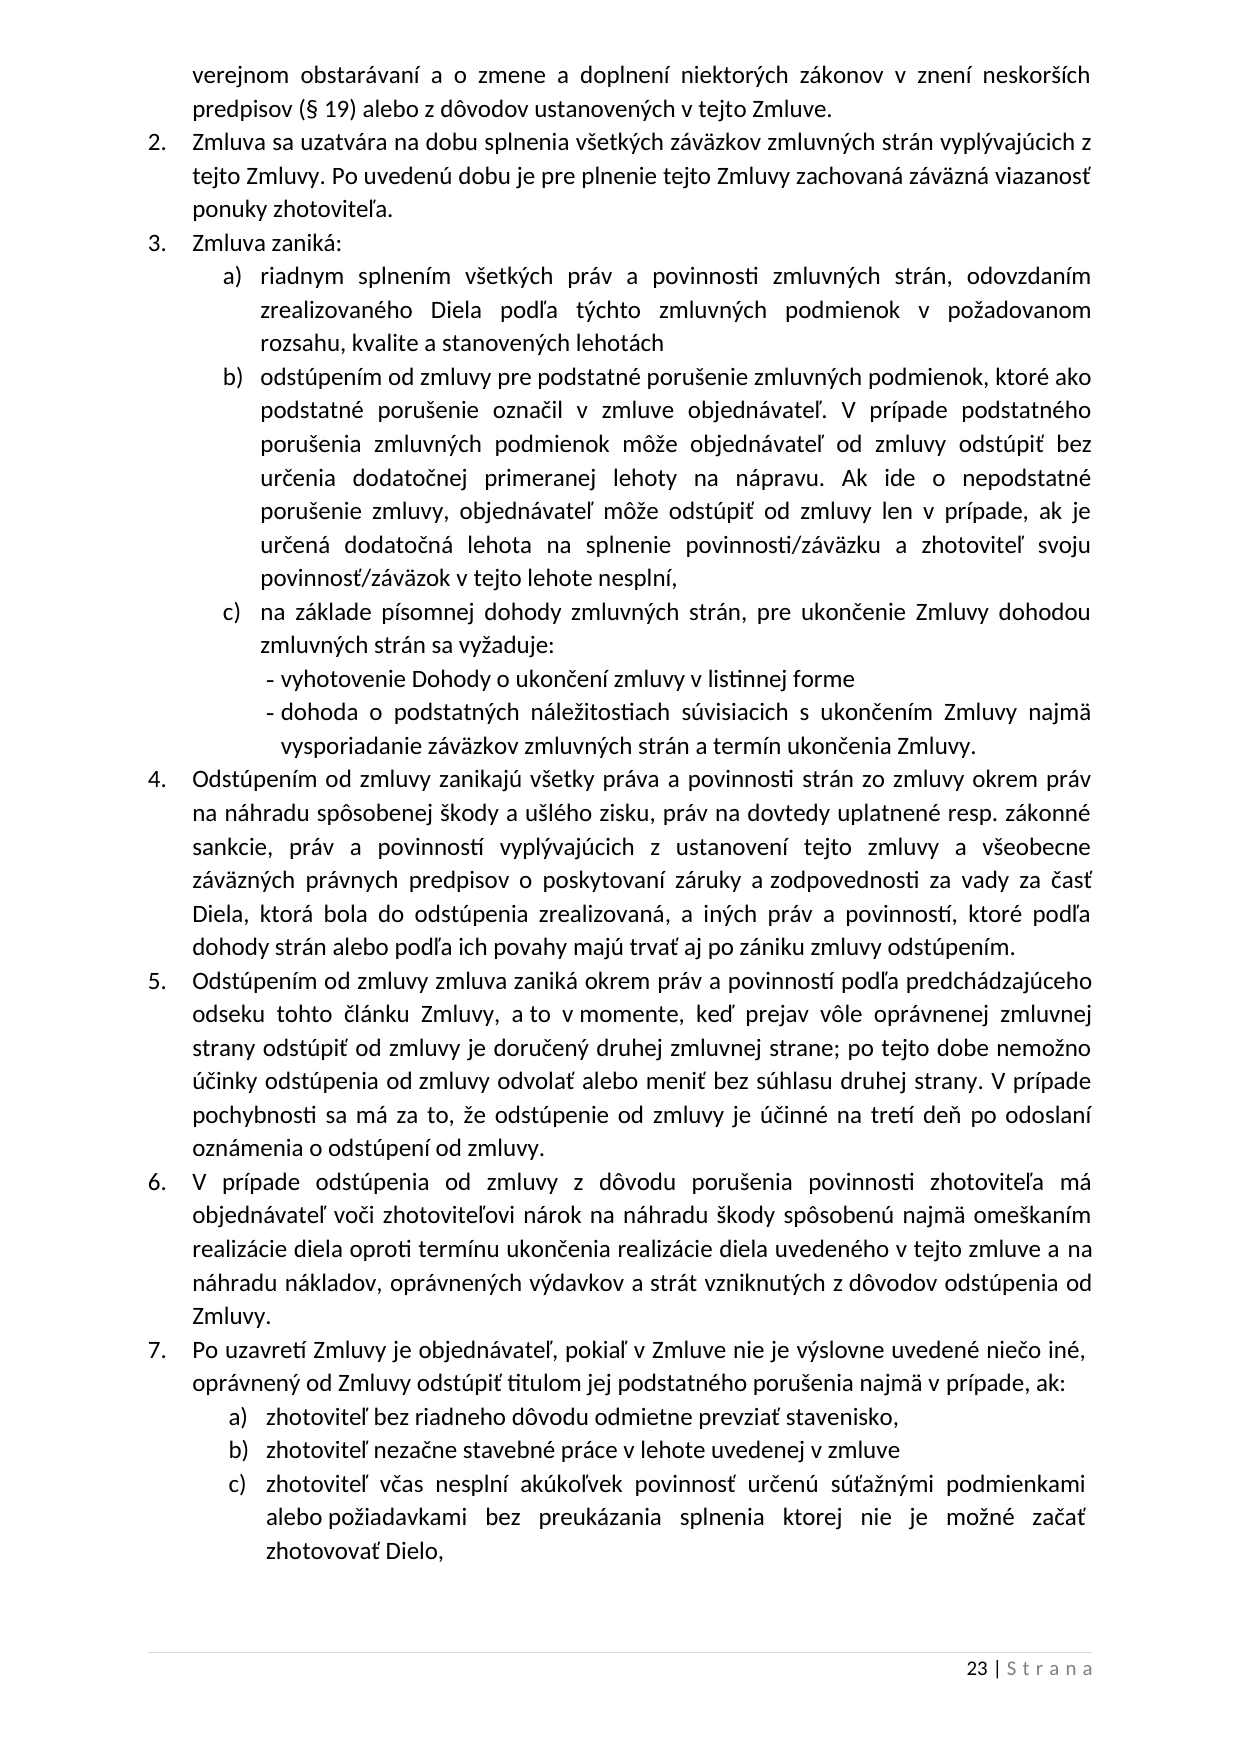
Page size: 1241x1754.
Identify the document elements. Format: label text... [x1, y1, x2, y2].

list Zmluva sa uzatvára na dobu splnenia všetkých záväzkov zmluvných strán vyplývajúcich z tejto Zmluvy. Po uvedenú dobu je pre plnenie tejto Zmluvy zachovaná záväzná viazanosť ponuky zhotoviteľa. [148, 126, 1092, 224]
list zhotoviteľ včas nesplní akúkoľvek povinnosť určenú súťažnými podmienkami alebo požiadavkami bez preukázania splnenia ktorej nie je možné začať zhotovovať Dielo, [228, 1468, 1087, 1566]
list dohoda o podstatných náležitostiach súvisiacich s ukončením Zmluvy najmä vysporiadanie záväzkov zmluvných strán a termín ukončenia Zmluvy. [266, 696, 1092, 761]
list V prípade odstúpenia od zmluvy z dôvodu porušenia povinnosti zhotoviteľa má objednávateľ voči zhotoviteľovi nárok na náhradu škody spôsobenú najmä omeškaním realizácie diela oproti termínu ukončenia realizácie diela uvedeného v tejto zmluve a na náhradu nákladov, oprávnených výdavkov a strát vzniknutých z dôvodov odstúpenia od Zmluvy. [148, 1166, 1092, 1331]
list odstúpením od zmluvy pre podstatné porušenie zmluvných podmienok, ktoré ako podstatné porušenie označil v zmluve objednávateľ. V prípade podstatného porušenia zmluvných podmienok môže objednávateľ od zmluvy odstúpiť bez určenia dodatočnej primeranej lehoty na nápravu. Ak ide o nepodstatné porušenie zmluvy, objednávateľ môže odstúpiť od zmluvy len v prípade, ak je určená dodatočná lehota na splnenie povinnosti/záväzku a zhotoviteľ svoju povinnosť/záväzok v tejto lehote nesplní, [223, 361, 1092, 593]
list zhotoviteľ bez riadneho dôvodu odmietne prevziať stavenisko, [228, 1401, 1087, 1431]
list riadnym splnením všetkých práv a povinnosti zmluvných strán, odovzdaním zrealizovaného Diela podľa týchto zmluvných podmienok v požadovanom rozsahu, kvalite a stanovených lehotách [223, 260, 1092, 358]
list Odstúpením od zmluvy zmluva zaniká okrem práv a povinností podľa predchádzajúceho odseku tohto článku Zmluvy, a to v momente, keď prejav vôle oprávnenej zmluvnej strany odstúpiť od zmluvy je doručený druhej zmluvnej strane; po tejto dobe nemožno účinky odstúpenia od zmluvy odvolať alebo meniť bez súhlasu druhej strany. V prípade pochybnosti sa má za to, že odstúpenie od zmluvy je účinné na tretí deň po odoslaní oznámenia o odstúpení od zmluvy. [148, 965, 1092, 1163]
list na základe písomnej dohody zmluvných strán, pre ukončenie Zmluvy dohodou zmluvných strán sa vyžaduje: [223, 596, 1092, 660]
list vyhotovenie Dohody o ukončení zmluvy v listinnej forme [266, 663, 1092, 693]
list Odstúpením od zmluvy zanikajú všetky práva a povinnosti strán zo zmluvy okrem práv na náhradu spôsobenej škody a ušlého zisku, práv na dovtedy uplatnené resp. zákonné sankcie, práv a povinností vyplývajúcich z ustanovení tejto zmluvy a všeobecne záväzných právnych predpisov o poskytovaní záruky a zodpovednosti za vady za časť Diela, ktorá bola do odstúpenia zrealizovaná, a iných práv a povinností, ktoré podľa dohody strán alebo podľa ich povahy majú trvať aj po zániku zmluvy odstúpením. [148, 763, 1092, 962]
list zhotoviteľ nezačne stavebné práce v lehote uvedenej v zmluve [228, 1434, 1087, 1465]
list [148, 59, 1092, 123]
list Zmluva zaniká: [148, 227, 1092, 257]
list Po uzavretí Zmluvy je objednávateľ, pokiaľ v Zmluve nie je výslovne uvedené niečo iné, oprávnený od Zmluvy odstúpiť titulom jej podstatného porušenia najmä v prípade, ak: [148, 1334, 1087, 1398]
